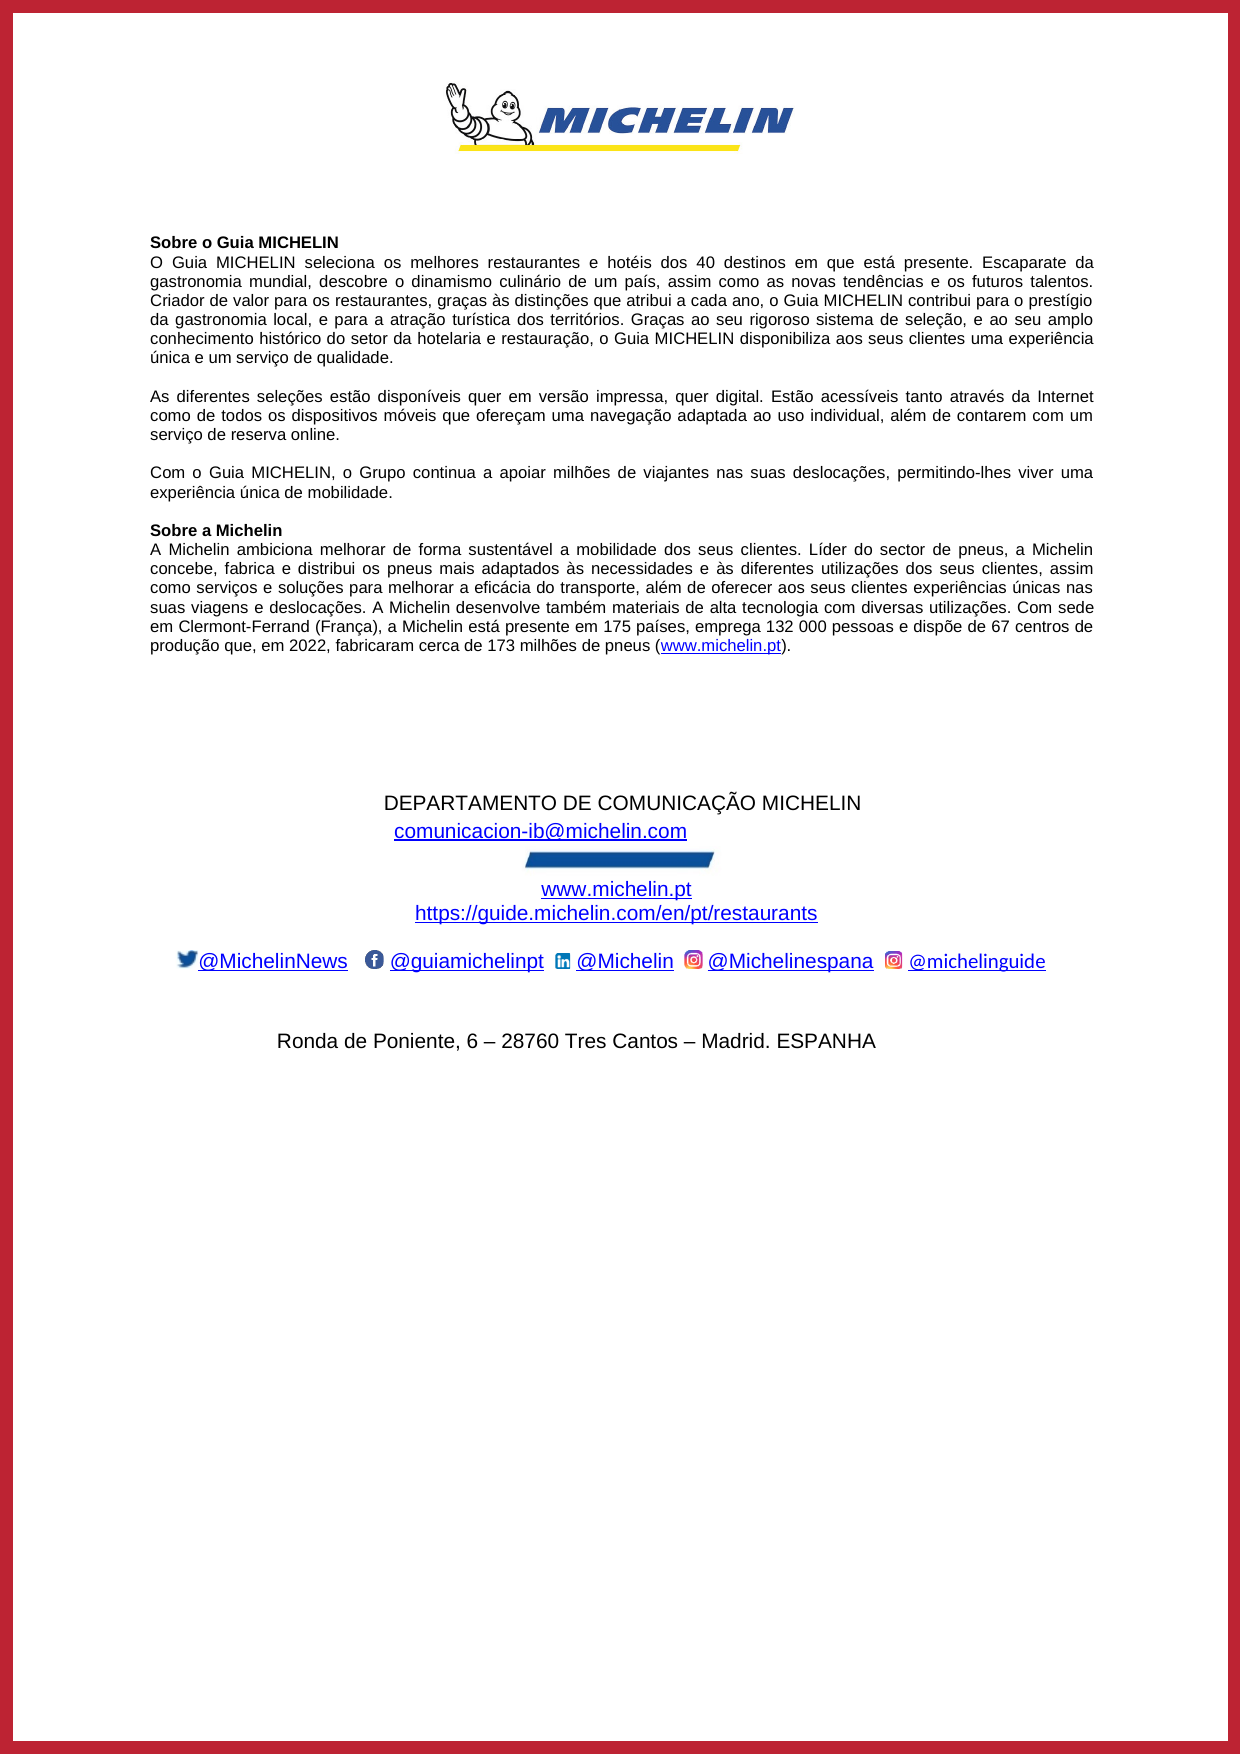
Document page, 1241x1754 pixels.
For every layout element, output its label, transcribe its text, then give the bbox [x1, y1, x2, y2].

text Ronda de Poniente, 6 – 28760 Tres Cantos – Madrid. ESPANHA [150, 1028, 1228, 1052]
picture [490, 846, 755, 876]
text comunicacion-ib@michelin.com [150, 818, 1095, 842]
picture [13, 21, 1228, 190]
text O Guia MICHELIN seleciona os melhores restaurantes e hotéis dos 40 destinos em que está presente. Escaparate da gastronomia mundial, descobre o dinamismo culinário de um país, assim como as novas tendências e os futuros talentos. Criador de valor para os restaurantes, graças às distinções que atribui a cada ano, o Guia MICHELIN contribui para o prestígio da gastronomia local, e para a atração turística dos territórios. Graças ao seu rigoroso sistema de seleção, e ao seu amplo conhecimento histórico do setor da hotelaria e restauração, o Guia MICHELIN disponibiliza aos seus clientes uma experiência única e um serviço de qualidade. [150, 252, 1095, 367]
picture [365, 950, 384, 969]
text Sobre a Michelin [150, 521, 1228, 540]
table_cell @MichelinNews @guiamichelinpt @Michelin @Michelinespana @michelinguide [150, 949, 1089, 1028]
text DEPARTAMENTO DE COMUNICAÇÃO MICHELIN [150, 791, 1095, 815]
text As diferentes seleções estão disponíveis quer em versão impressa, quer digital. Estão acessíveis tanto através da Internet como de todos os dispositivos móveis que ofereçam uma navegação adaptada ao uso individual, além de contarem com um serviço de reserva online. [150, 387, 1095, 444]
picture [558, 956, 571, 969]
text Com o Guia MICHELIN, o Grupo continua a apoiar milhões de viajantes nas suas deslocações, permitindo-lhes viver uma experiência única de mobilidade. [150, 463, 1095, 502]
text A Michelin ambiciona melhorar de forma sustentável a mobilidade dos seus clientes. Líder do sector de pneus, a Michelin concebe, fabrica e distribui os pneus mais adaptados às necessidades e às diferentes utilizações dos seus clientes, assim como serviços e soluções para melhorar a eficácia do transporte, além de oferecer aos seus clientes experiências únicas nas suas viagens e deslocações. A Michelin desenvolve também materiais de alta tecnologia com diversas utilizações. Com sede em Clermont-Ferrand (França), a Michelin está presente em 175 países, emprega 132 000 pessoas e dispõe de 67 centros de produção que, em 2022, fabricaram cerca de 173 milhões de pneus (www.michelin.pt). [150, 540, 1095, 655]
picture [885, 951, 903, 969]
text Sobre o Guia MICHELIN [150, 233, 1095, 252]
picture [684, 950, 703, 969]
picture [175, 950, 199, 969]
table_header www.michelin.pt https://guide.michelin.com/en/pt/restaurants [150, 877, 1089, 948]
